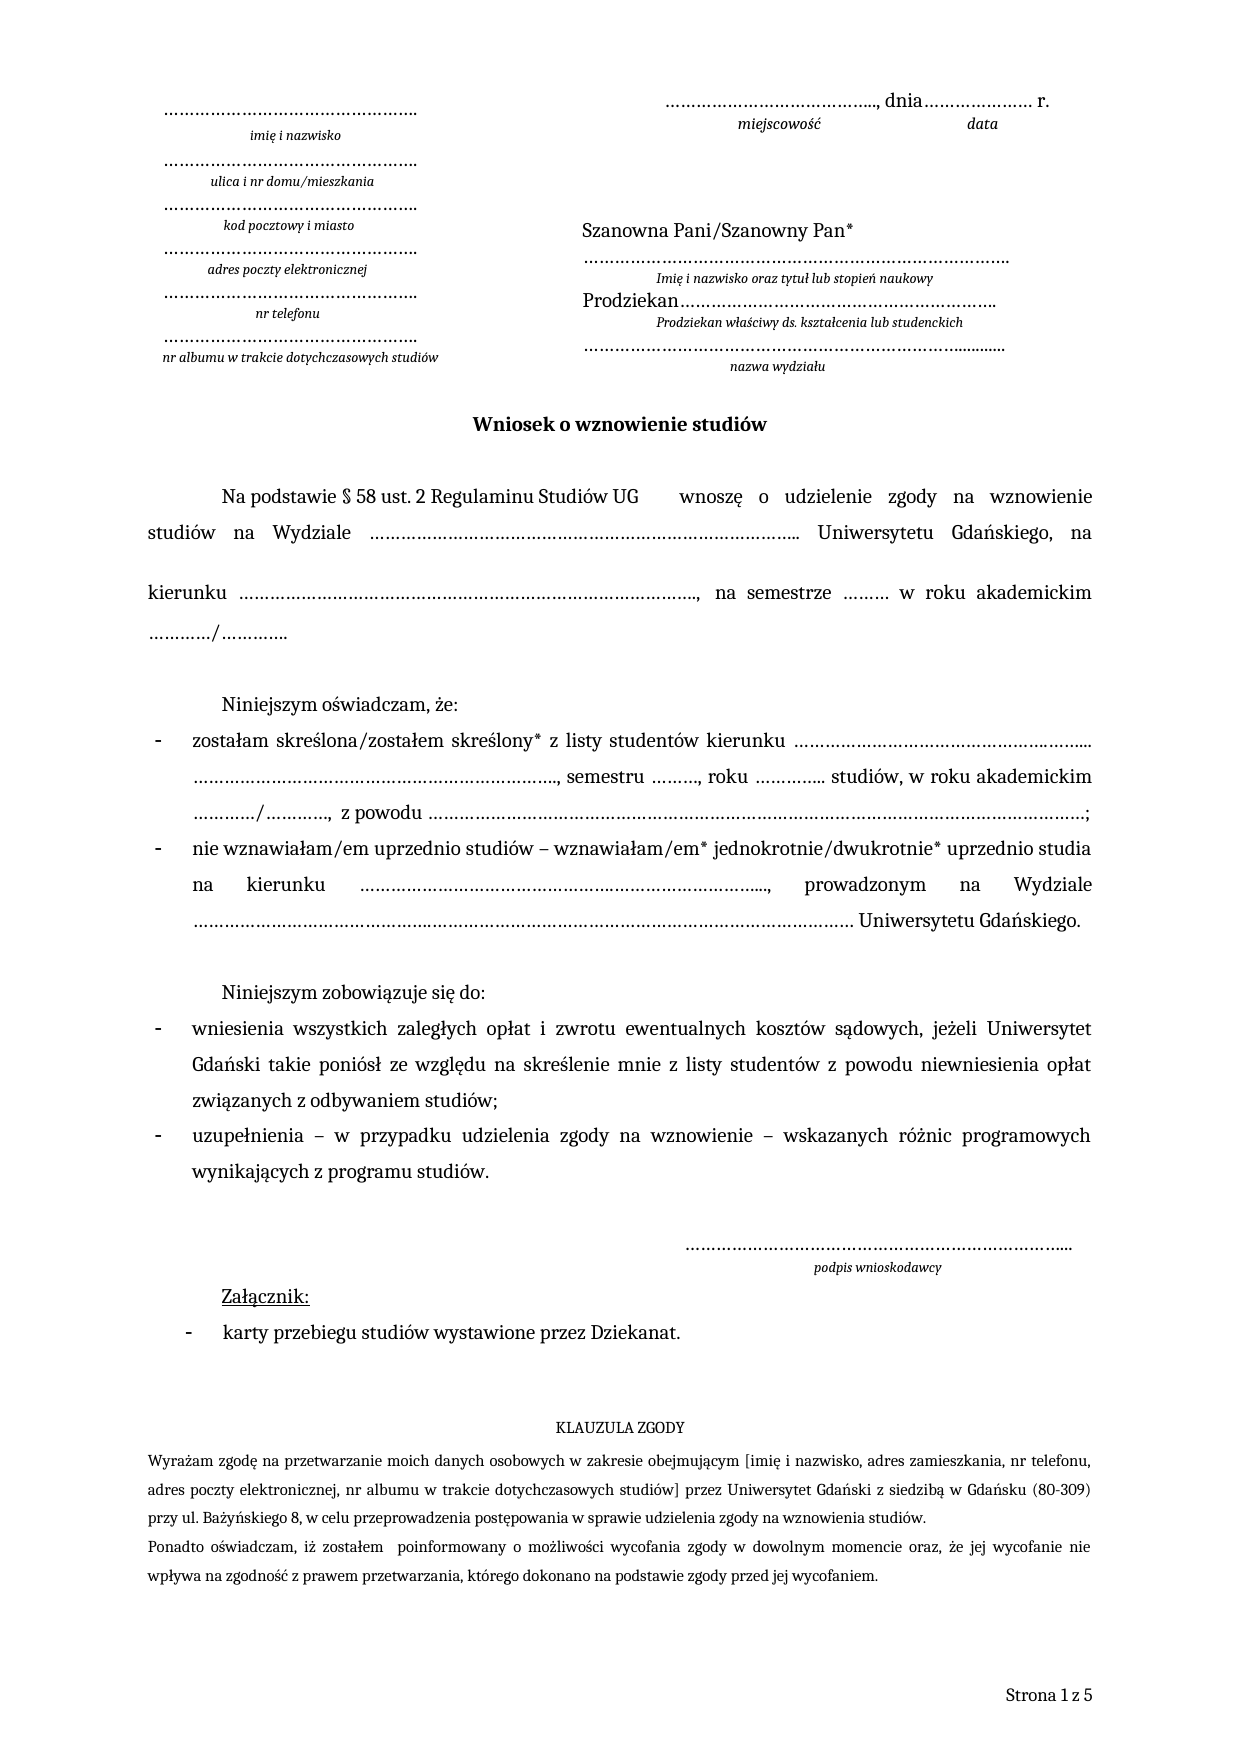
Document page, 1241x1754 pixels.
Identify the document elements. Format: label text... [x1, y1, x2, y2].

list zostałam skreślona/zostałem skreślony* z listy studentów kierunku ………………………………………….……... ……………………………………………………………., semestru ………, roku ………….. studiów, w roku akademickim …………/…………, z powodu ………………………………………………………………………………………………………………; [154, 729, 1093, 825]
text Załącznik: [148, 1284, 1093, 1308]
text KLAUZULA ZGODY [148, 1418, 1093, 1437]
text miejscowość data [664, 114, 1093, 134]
list karty przebiegu studiów wystawione przez Dziekanat. [185, 1321, 1093, 1344]
text Niniejszym zobowiązuje się do: [192, 980, 1093, 1004]
text Wniosek o wznowienie studiów [148, 187, 1093, 437]
text ………………………………………………………………... [664, 1232, 1093, 1256]
list uzupełnienia – w przypadku udzielenia zgody na wznowienie – wskazanych różnic programowych wynikających z programu studiów. [154, 1124, 1093, 1184]
text Wyrażam zgodę na przetwarzanie moich danych osobowych w zakresie obejmującym [imię i nazwisko, adres zamieszkania, nr telefonu, adres poczty elektronicznej, nr albumu w trakcie dotychczasowych studiów] przez Uniwersytet Gdański z siedzibą w Gdańsku (80-309) przy ul. Bażyńskiego 8, w celu przeprowadzenia postępowania w sprawie udzielenia zgody na wznowienia studiów. [148, 1451, 1093, 1528]
text podpis wnioskodawcy [664, 1259, 1093, 1276]
text ………………………………….., dnia………………… r. [664, 89, 1093, 113]
text Ponadto oświadczam, iż zostałem poinformowany o możliwości wycofania zgody w dowolnym momencie oraz, że jej wycofanie nie wpływa na zgodność z prawem przetwarzania, którego dokonano na podstawie zgody przed jej wycofaniem. [148, 1538, 1093, 1586]
text Na podstawie § 58 ust. 2 Regulaminu Studiów UG wnoszę o udzielenie zgody na wznowienie studiów na Wydziale ……………………………………………………………………….. Uniwersytetu Gdańskiego, na kierunku ……………………………………………………………………………., na semestrze ……… w roku akademickim …………/…………. [148, 484, 1093, 645]
list wniesienia wszystkich zaległych opłat i zwrotu ewentualnych kosztów sądowych, jeżeli Uniwersytet Gdański takie poniósł ze względu na skreślenie mnie z listy studentów z powodu niewniesienia opłat związanych z odbywaniem studiów; [154, 1016, 1093, 1112]
text Niniejszym oświadczam, że: [148, 693, 1093, 717]
list nie wznawiałam/em uprzednio studiów – wznawiałam/em* jednokrotnie/dwukrotnie* uprzednio studia na kierunku ………………………………………….………………………..., prowadzonym na Wydziale ……………………………………….……………………………………………………………………… Uniwersytetu Gdańskiego. [154, 837, 1093, 932]
